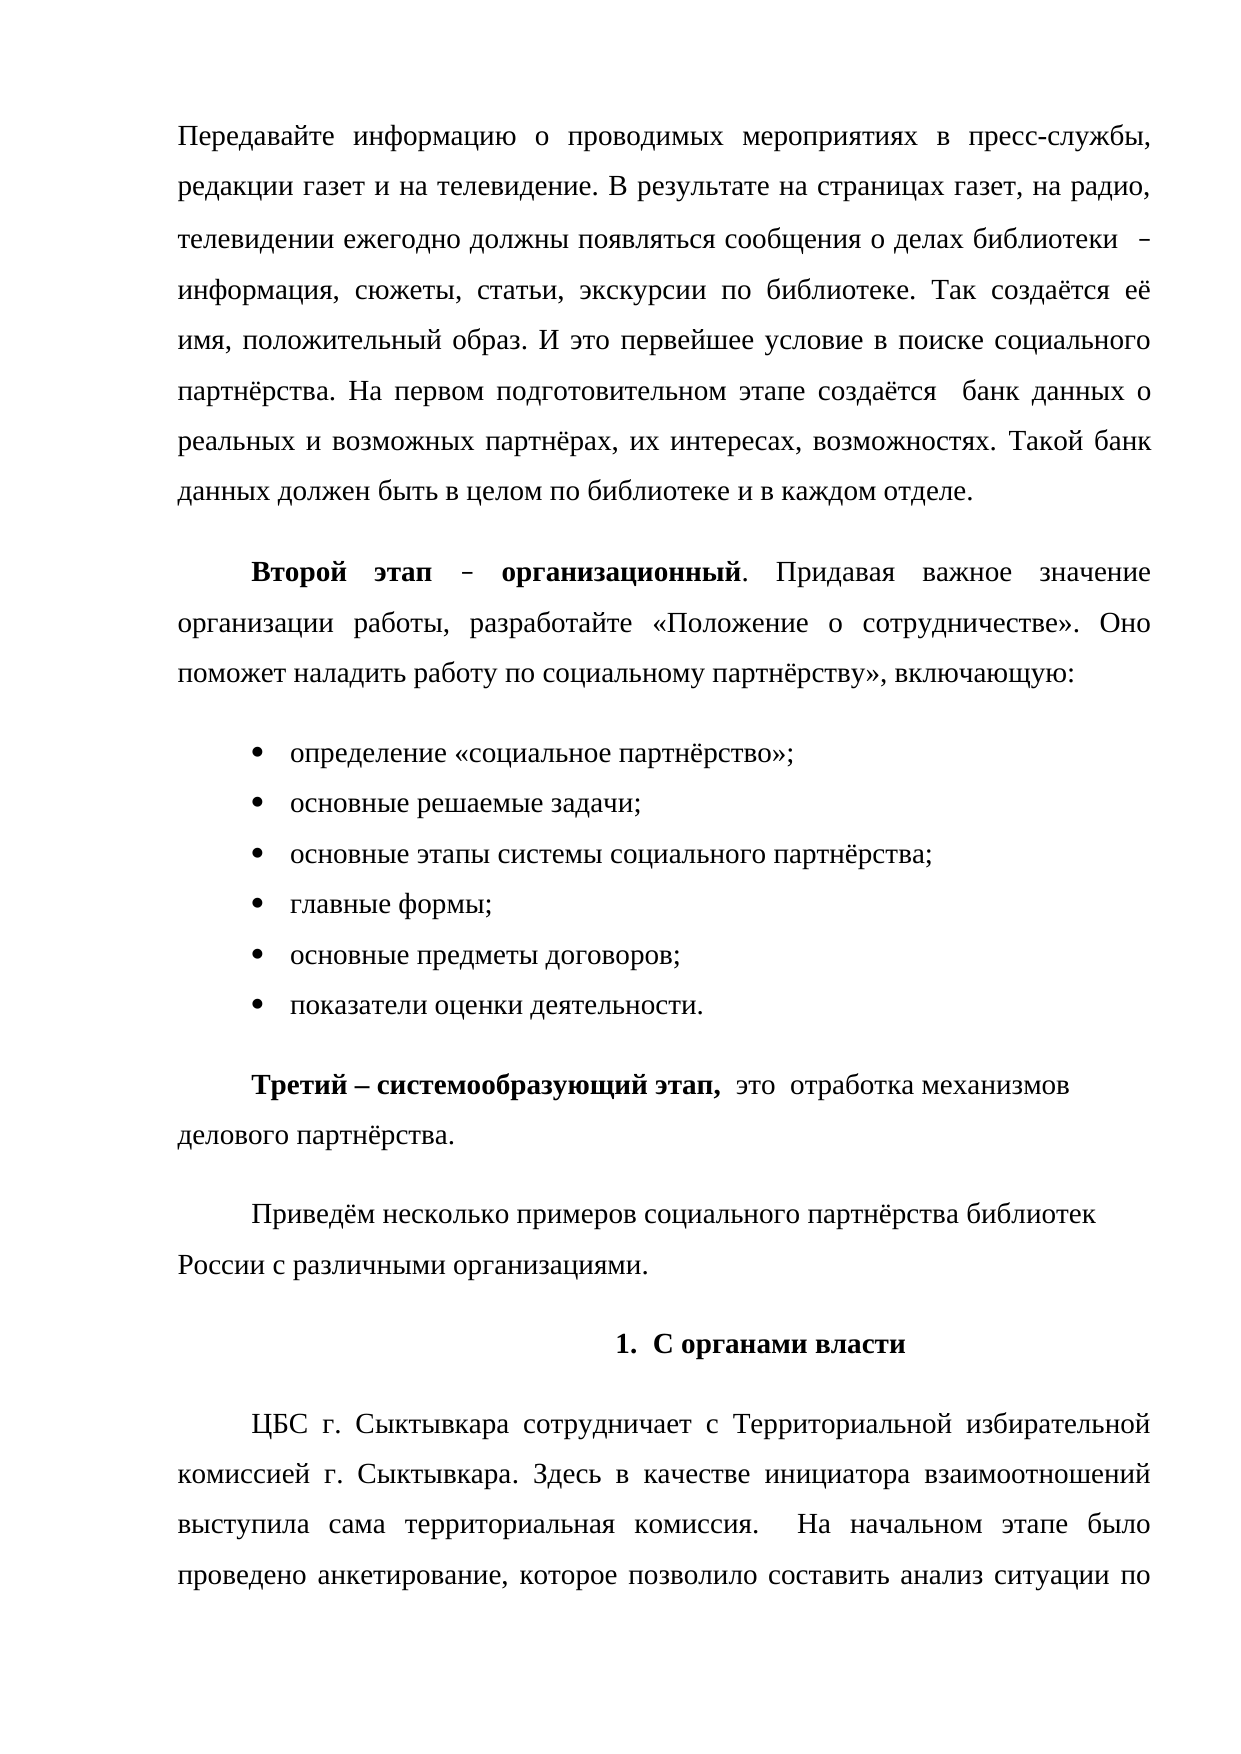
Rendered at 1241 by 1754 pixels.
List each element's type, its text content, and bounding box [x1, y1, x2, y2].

text Второй этап – организационный. Придавая важное значение организации работы, разработайте «Положение о сотрудничестве». Оно поможет наладить работу по социальному партнёрству», включающую: [177, 553, 1152, 689]
text Приведём несколько примеров социального партнёрства библиотек России с различными организациями. [177, 1197, 1152, 1280]
list С органами власти [369, 1326, 1152, 1360]
list основные решаемые задачи; [252, 786, 1152, 819]
list основные предметы договоров; [252, 937, 1152, 970]
list главные формы; [252, 886, 1152, 920]
list определение «социальное партнёрство»; [252, 735, 1152, 769]
text Третий – системообразующий этап, это отработка механизмов делового партнёрства. [177, 1067, 1152, 1151]
list основные этапы системы социального партнёрства; [252, 836, 1152, 869]
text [177, 118, 1152, 507]
list показатели оценки деятельности. [252, 987, 1152, 1021]
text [177, 1406, 1152, 1590]
